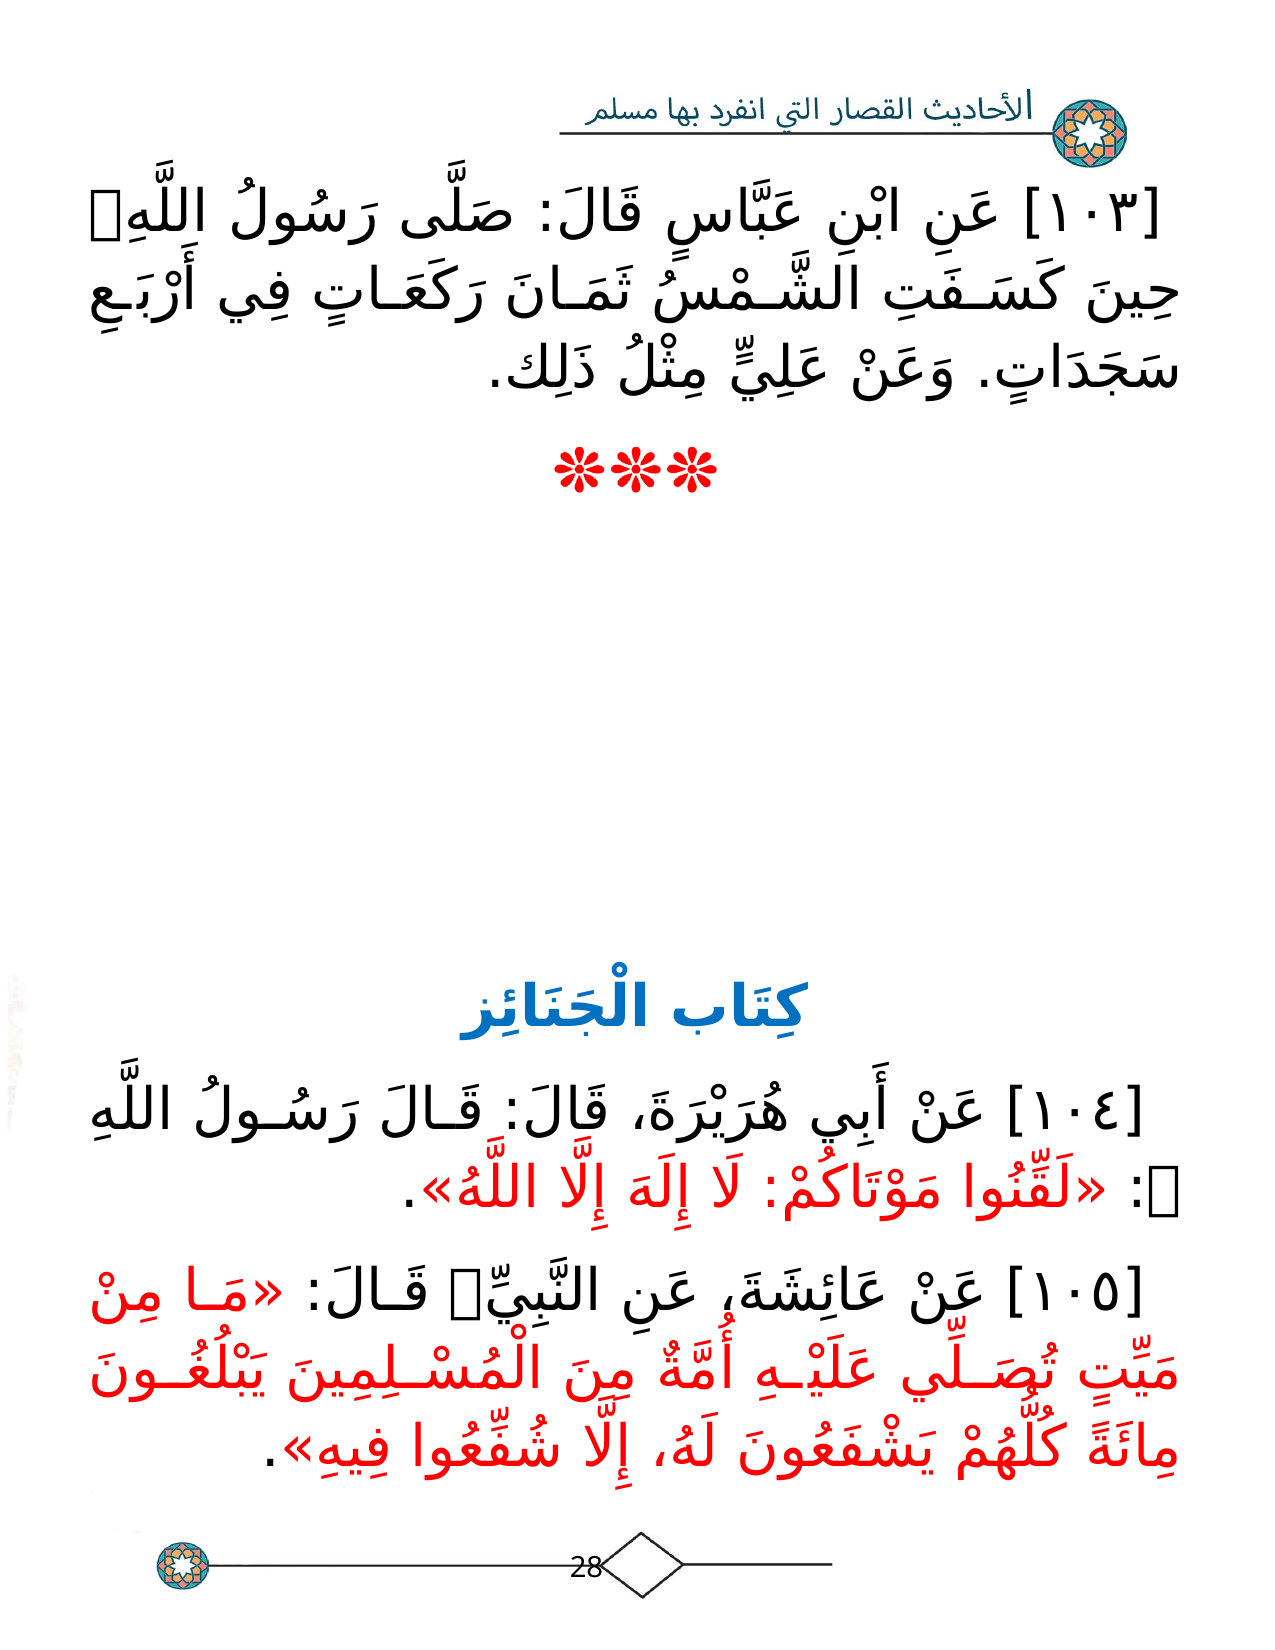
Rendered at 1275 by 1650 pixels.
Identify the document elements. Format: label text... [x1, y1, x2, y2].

text كِتَاب الْجَنَائِز [89, 972, 1182, 1040]
text [١٠٤] عَنْ أَبِي هُرَيْرَةَ، قَالَ: قَالَ رَسُولُ اللَّهِ: «لَقِّنُوا مَوْتَاكُمْ: لَا إِلَهَ إِلَّا اللَّهُ». [89, 1075, 1182, 1221]
text [١٠٣] عَنِ ابْنِ عَبَّاسٍ قَالَ: صَلَّى رَسُولُ اللَّهِ حِينَ كَسَفَتِ الشَّمْسُ ثَمَانَ رَكَعَاتٍ فِي أَرْبَعِ سَجَدَاتٍ. وَعَنْ عَلِيٍّ مِثْلُ ذَلِك. [89, 177, 1182, 401]
picture [7, 10, 1275, 1648]
text [١٠٥] عَنْ عَائِشَةَ، عَنِ النَّبِيِّ قَالَ: «مَا مِنْ مَيِّتٍ تُصَلِّي عَلَيْهِ أُمَّةٌ مِنَ الْمُسْلِمِينَ يَبْلُغُونَ مِائَةً كُلُّهُمْ يَشْفَعُونَ لَهُ، إِلَّا شُفِّعُوا فِيهِ». [89, 1256, 1182, 1480]
